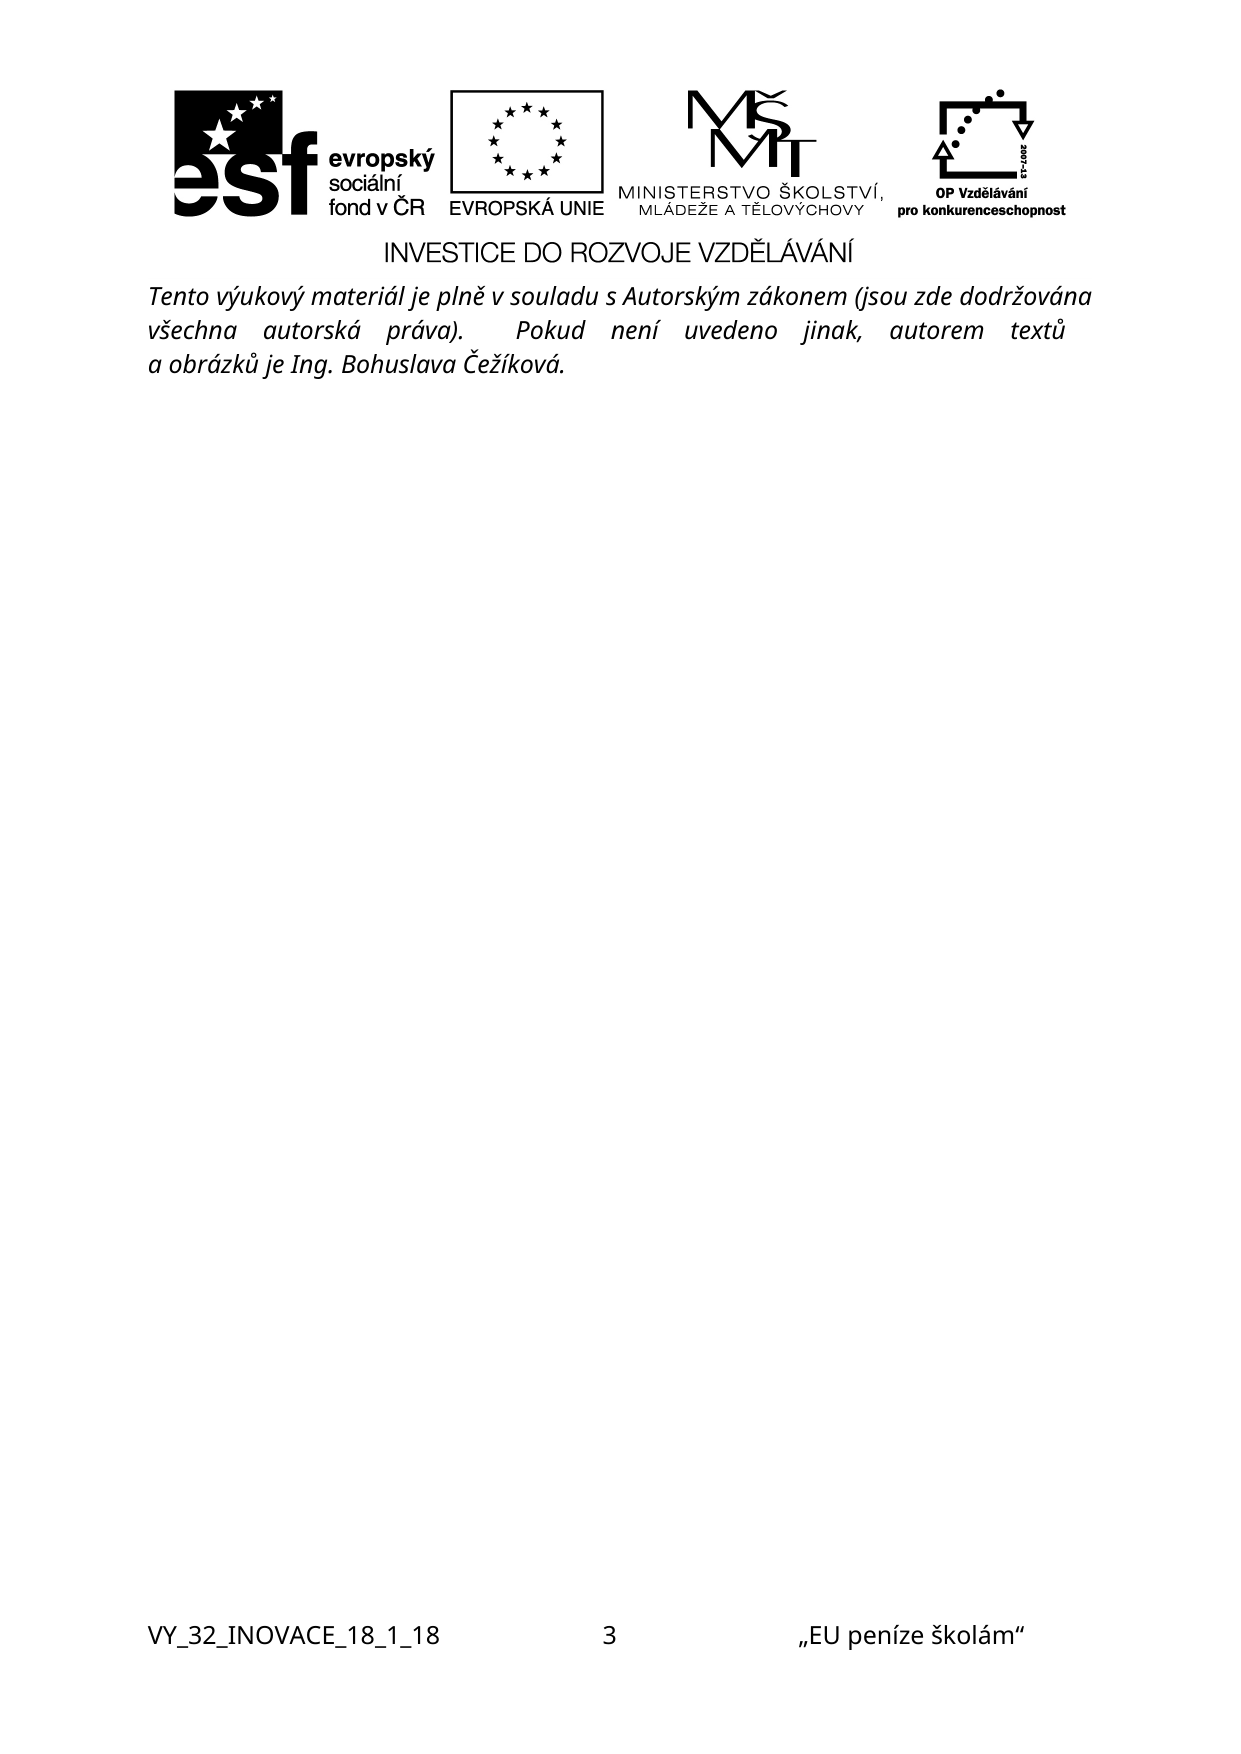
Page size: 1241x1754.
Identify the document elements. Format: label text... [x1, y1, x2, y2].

picture [147, 73, 1093, 279]
text Tento výukový materiál je plně v souladu s Autorským zákonem (jsou zde dodržována všechna autorská práva). Pokud není uvedeno jinak, autorem textů a obrázků je Ing. Bohuslava Čežíková. [148, 279, 1093, 381]
